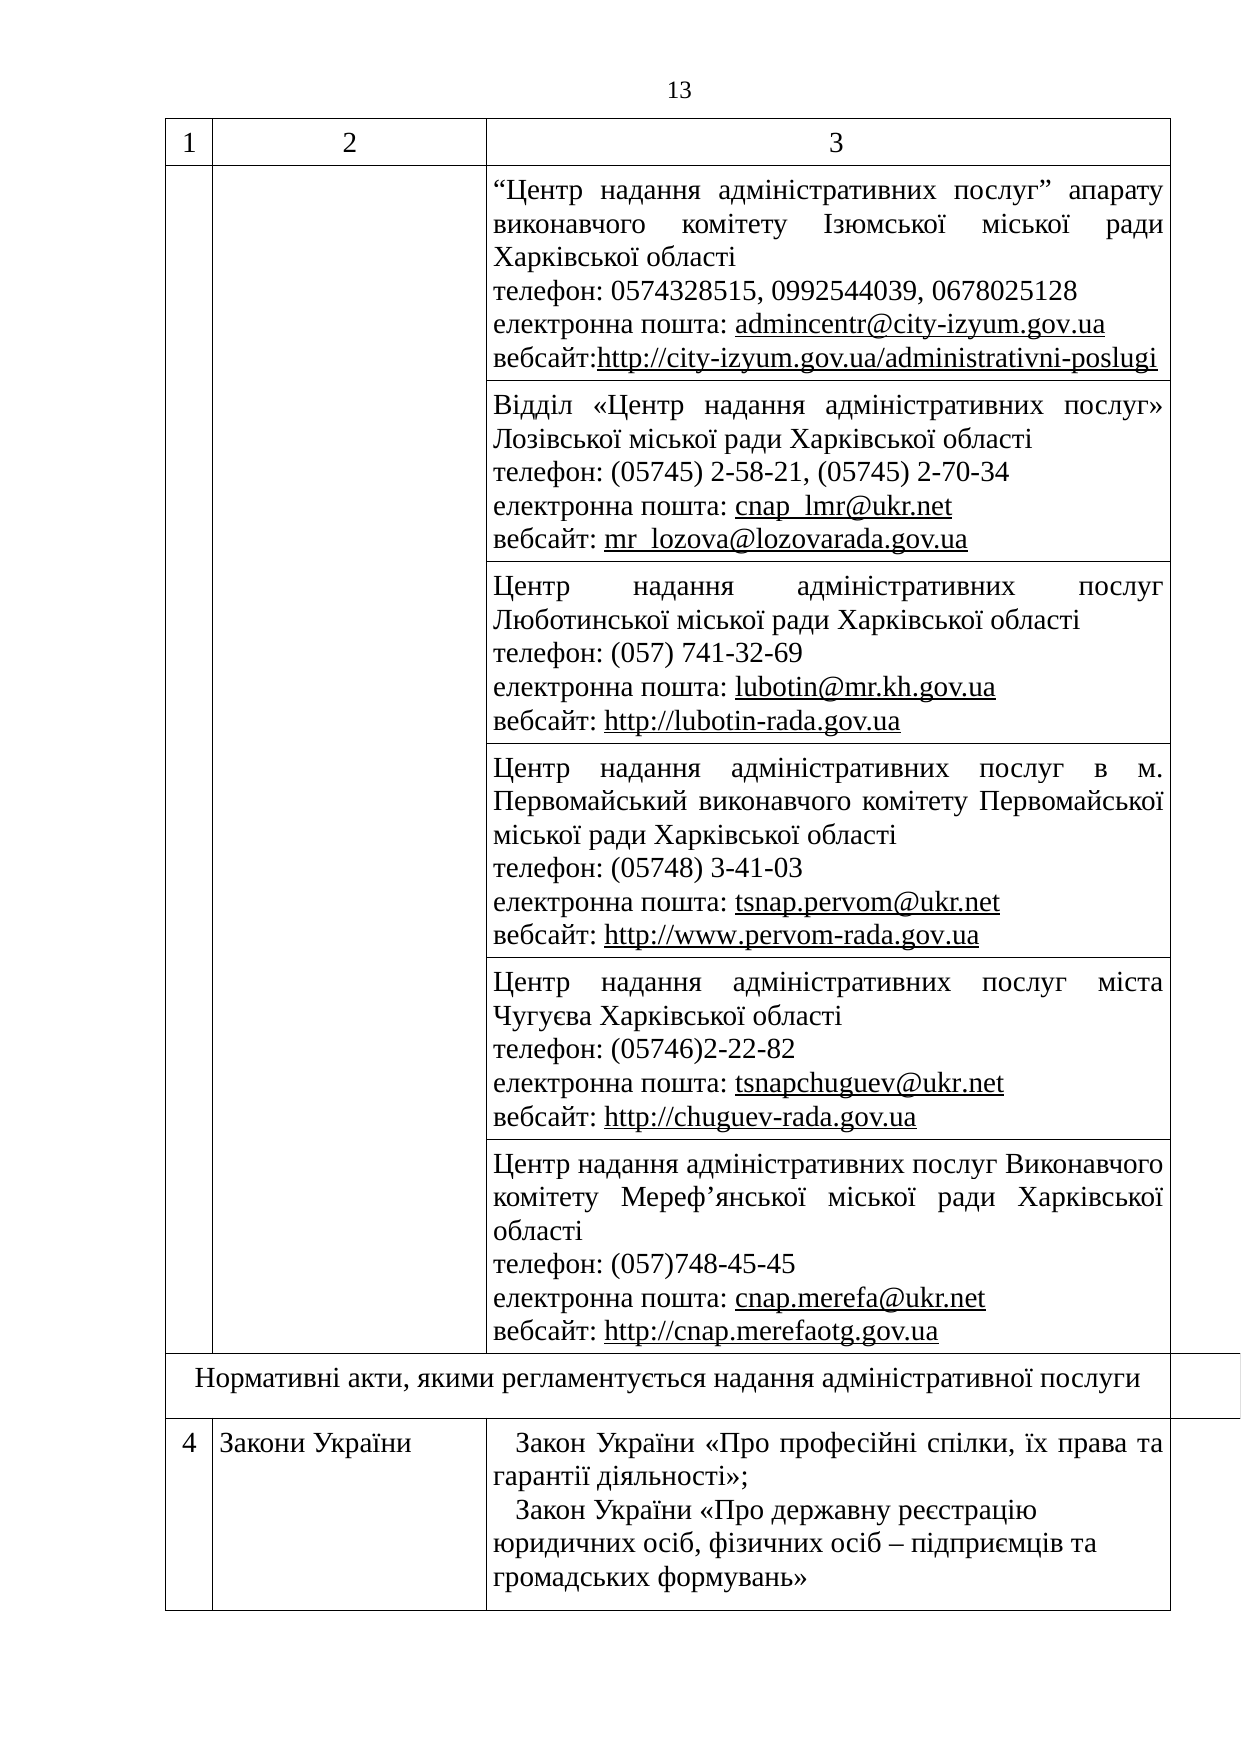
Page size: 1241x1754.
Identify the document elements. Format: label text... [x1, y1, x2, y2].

table_header 2 [213, 119, 486, 165]
table_header 1 [166, 119, 212, 165]
table_cell Закони України [213, 1419, 486, 1610]
table_cell [1171, 1354, 1240, 1418]
table_cell Центр надання адміністративних послуг в м. Первомайський виконавчого комітету Первомайської міської ради Харківської області телефон: (05748) 3-41-03 електронна пошта: tsnap.pervom@ukr.net вебсайт: http://www.pervom-rada.gov.ua [487, 744, 1170, 957]
table_cell Центр надання адміністративних послуг міста Чугуєва Харківської області телефон: (05746)2-22-82 електронна пошта: tsnapchuguev@ukr.net вебсайт: http://chuguev-rada.gov.ua [487, 958, 1170, 1138]
table_header 3 [487, 119, 1170, 165]
table_cell Закон України «Про професійні спілки, їх права та гарантії діяльності»; Закон України «Про державну реєстрацію юридичних осіб, фізичних осіб – підприємців та громадських формувань» [487, 1419, 1170, 1610]
table_cell Центр надання адміністративних послуг Люботинської міської ради Харківської області телефон: (057) 741-32-69 електронна пошта: lubotin@mr.kh.gov.ua вебсайт: http://lubotin-rada.gov.ua [487, 562, 1170, 742]
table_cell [487, 166, 1170, 380]
table_cell Відділ «Центр надання адміністративних послуг» Лозівської міської ради Харківської області телефон: (05745) 2-58-21, (05745) 2-70-34 електронна пошта: cnap_lmr@ukr.net вебсайт: mr_lozova@lozovarada.gov.ua [487, 381, 1170, 561]
table_cell Нормативні акти, якими регламентується надання адміністративної послуги [166, 1354, 1170, 1418]
table_cell Центр надання адміністративних послуг Виконавчого комітету Мереф’янської міської ради Харківської області телефон: (057)748-45-45 електронна пошта: cnap.merefa@ukr.net вебсайт: http://cnap.merefaotg.gov.ua [487, 1140, 1170, 1353]
table_cell 4 [166, 1419, 212, 1610]
